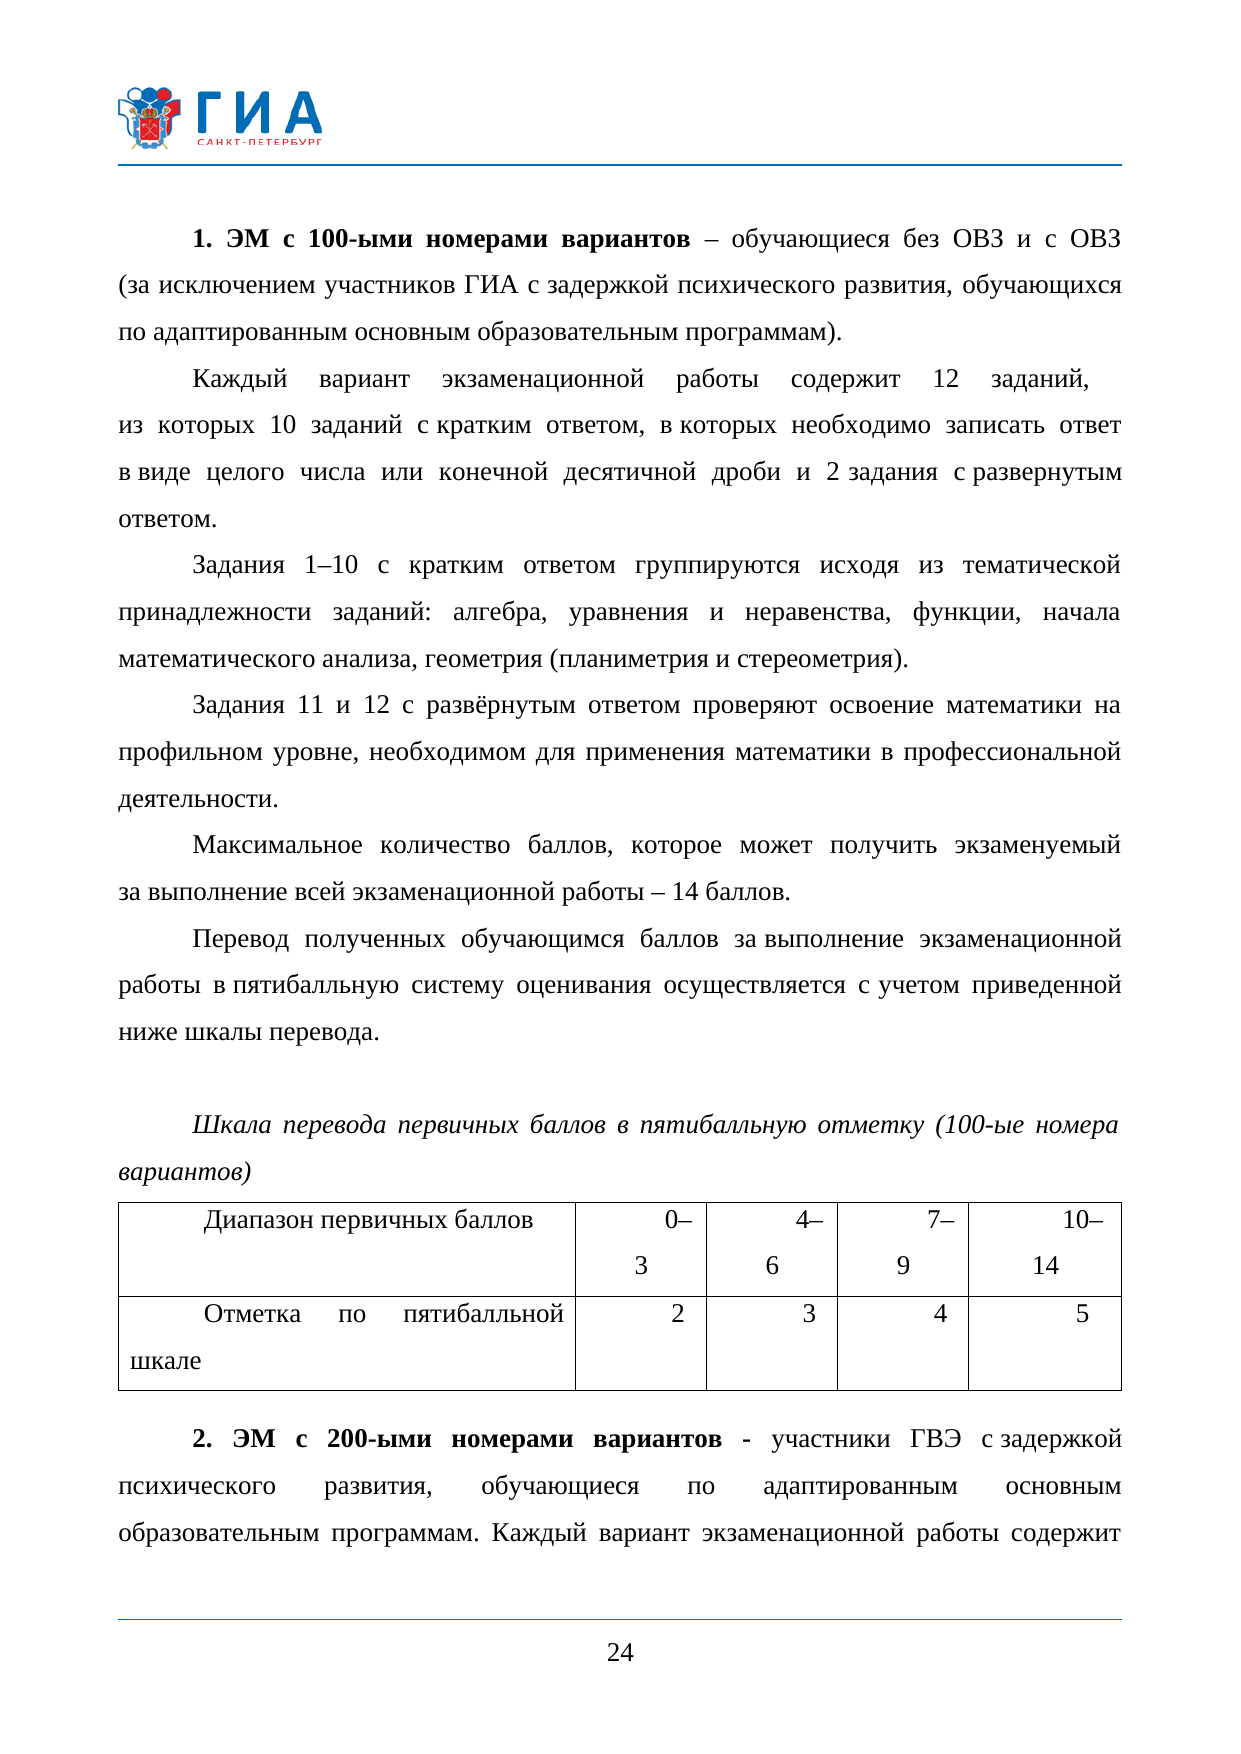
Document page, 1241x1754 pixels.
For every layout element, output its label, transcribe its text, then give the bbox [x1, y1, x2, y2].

table_header Диапазон первичных баллов [119, 1203, 575, 1296]
text Максимальное количество баллов, которое может получить экзаменуемый за выполнение всей экзаменационной работы – 14 баллов. [118, 828, 1122, 906]
table_header 0–3 [576, 1203, 706, 1296]
table_header 4–6 [707, 1203, 837, 1296]
picture [118, 73, 322, 163]
text Шкала перевода первичных баллов в пятибалльную отметку (100-ые номера вариантов) [118, 1108, 1122, 1186]
table_cell 2 [576, 1297, 706, 1390]
table_cell 4 [838, 1297, 968, 1390]
table_cell Отметка по пятибалльной шкале [119, 1297, 575, 1390]
table_header 7–9 [838, 1203, 968, 1296]
text Задания 1–10 с кратким ответом группируются исходя из тематической принадлежности заданий: алгебра, уравнения и неравенства, функции, начала математического анализа, геометрия (планиметрия и стереометрия). [118, 548, 1122, 673]
table_cell 3 [707, 1297, 837, 1390]
text 1. ЭМ с 100-ыми номерами вариантов – обучающиеся без ОВЗ и с ОВЗ (за исключением участников ГИА с задержкой психического развития, обучающихся по адаптированным основным образовательным программам). [118, 222, 1122, 346]
text Каждый вариант экзаменационной работы содержит 12 заданий, из которых 10 заданий с кратким ответом, в которых необходимо записать ответ в виде целого числа или конечной десятичной дроби и 2 задания с развернутым ответом. [118, 362, 1122, 533]
table_cell 5 [969, 1297, 1121, 1390]
text Задания 11 и 12 с развёрнутым ответом проверяют освоение математики на профильном уровне, необходимом для применения математики в профессиональной деятельности. [118, 688, 1122, 813]
text Перевод полученных обучающимся баллов за выполнение экзаменационной работы в пятибалльную систему оценивания осуществляется с учетом приведенной ниже шкалы перевода. [118, 922, 1122, 1046]
table_header 10–14 [969, 1203, 1121, 1296]
